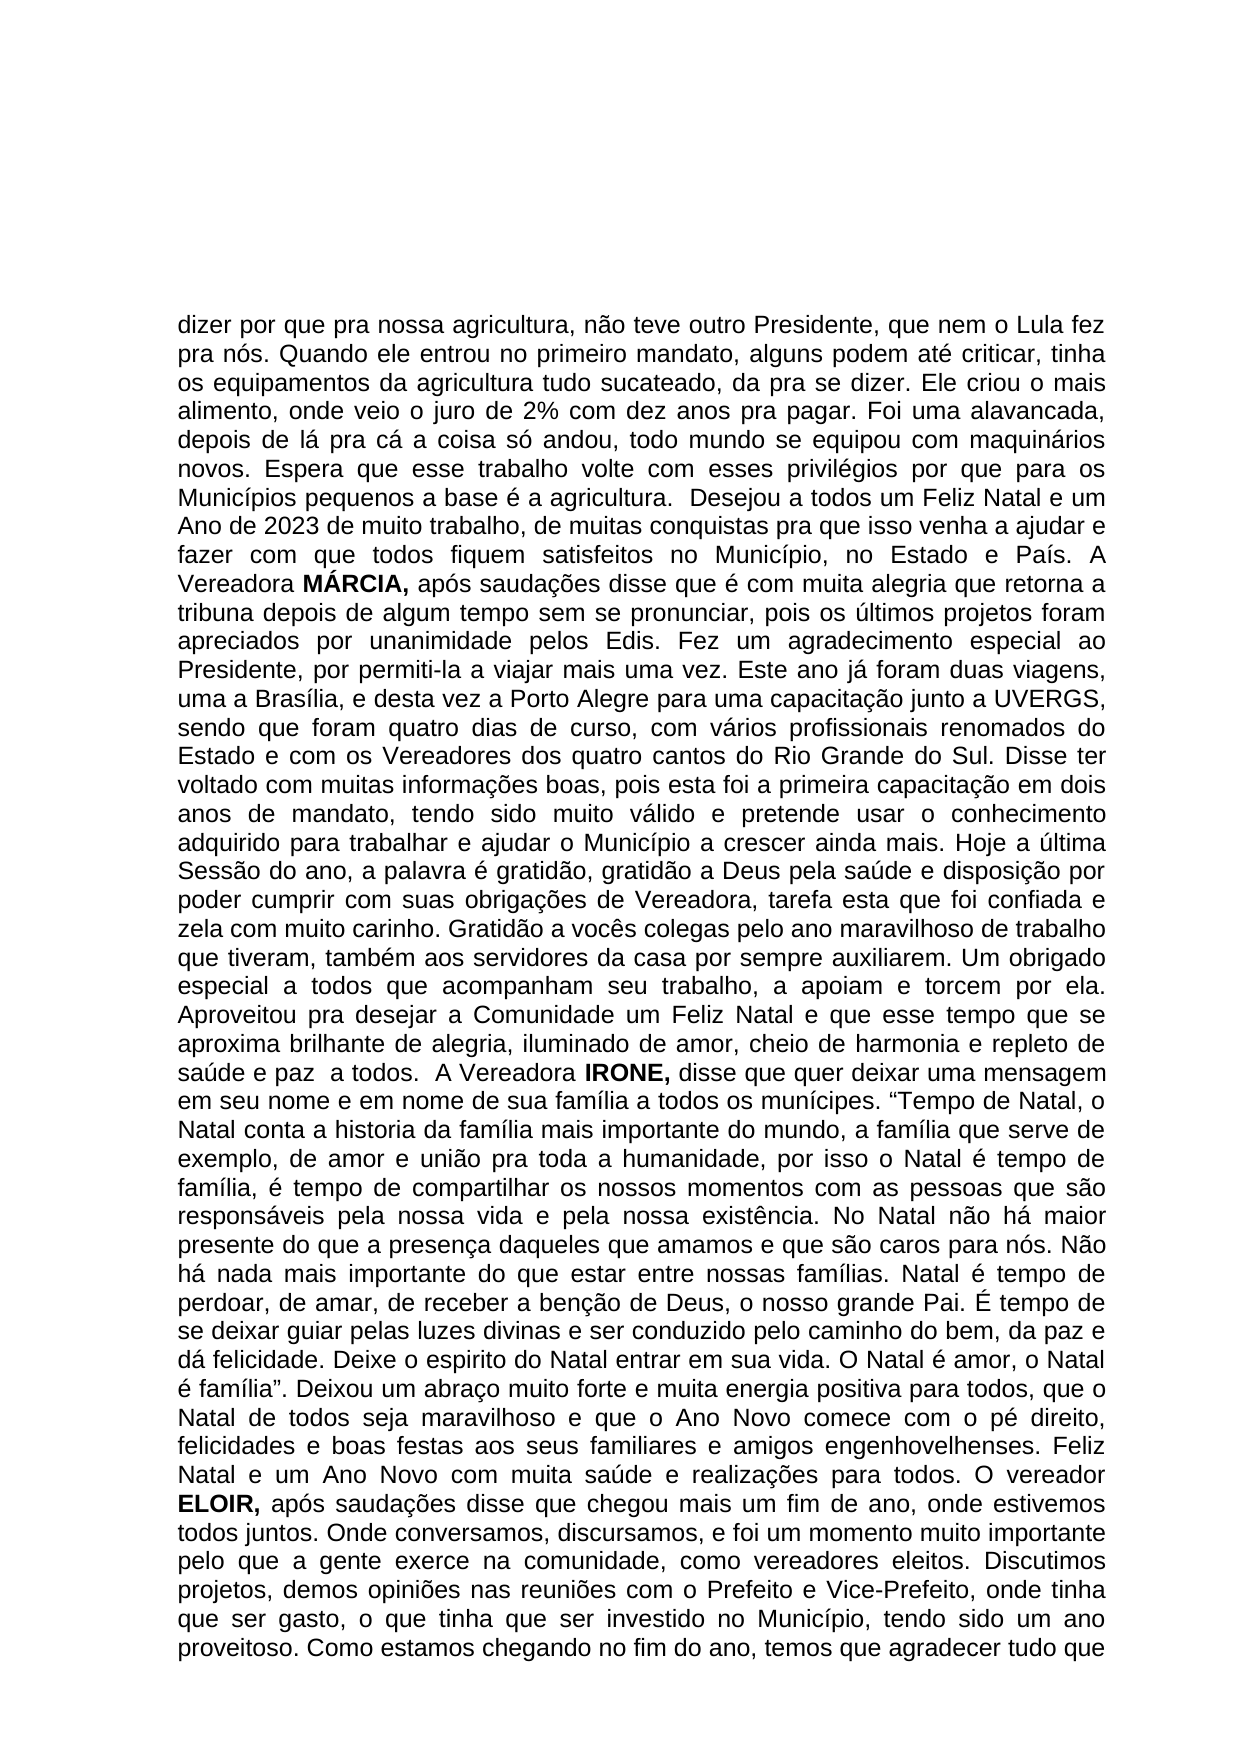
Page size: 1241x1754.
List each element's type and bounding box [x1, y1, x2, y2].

text [177, 310, 1107, 1661]
